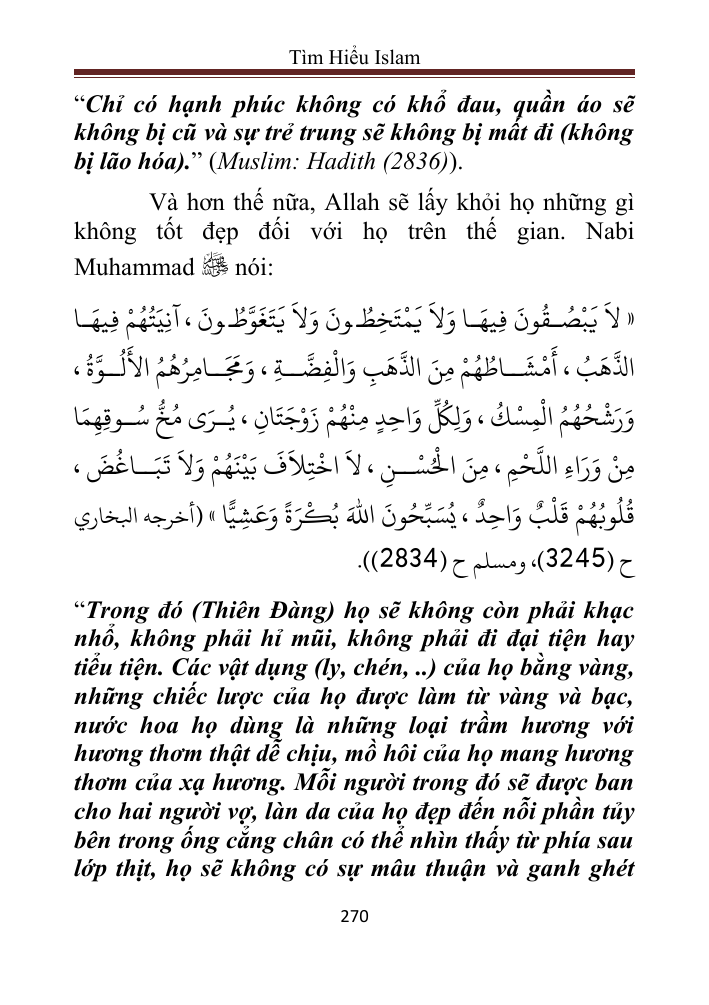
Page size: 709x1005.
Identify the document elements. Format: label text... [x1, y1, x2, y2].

text « لاَ يَبْصُقُونَ فِيهَا وَلاَ يَمْتَخِطُونَ وَلاَ يَتَغَوَّطُونَ ، آنِيَتُهُمْ فِيهَا الذَّهَبُ ، أَمْشَاطُهُمْ مِنَ الذَّهَبِ وَالْفِضَّةِ ، وَمَجَامِرُهُمُ الأَلُوَّةُ ، وَرَشْحُهُمُ الْمِسْكُ ، وَلِكُلِّ وَاحِدٍ مِنْهُمْ زَوْجَتَانِ ، يُرَى مُخُّ سُوقِهِمَا مِنْ وَرَاءِ اللَّحْمِ ، مِنَ الْحُسْنِ ، لاَ اخْتِلاَفَ بَيْنَهُمْ وَلاَ تَبَاغُضَ ، قُلُوبُهُمْ قَلْبٌ وَاحِدٌ ، يُسَبِّحُونَ اللهَ بُكْرَةً وَعَشِيًّا » (أخرجه البخاري ح (3245)، ومسلم ح (2834)). [74, 294, 635, 582]
text “Chỉ có hạnh phúc không có khổ đau, quần áo sẽ không bị cũ và sự trẻ trung sẽ không bị mất đi (không bị lão hóa).” (Muslim: Hadith (2836)). [74, 89, 635, 175]
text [74, 595, 635, 882]
text Và hơn thế nữa, Allah sẽ lấy khỏi họ những gì không tốt đẹp đối với họ trên thế gian. Nabi Muhammad nói: [74, 187, 635, 282]
